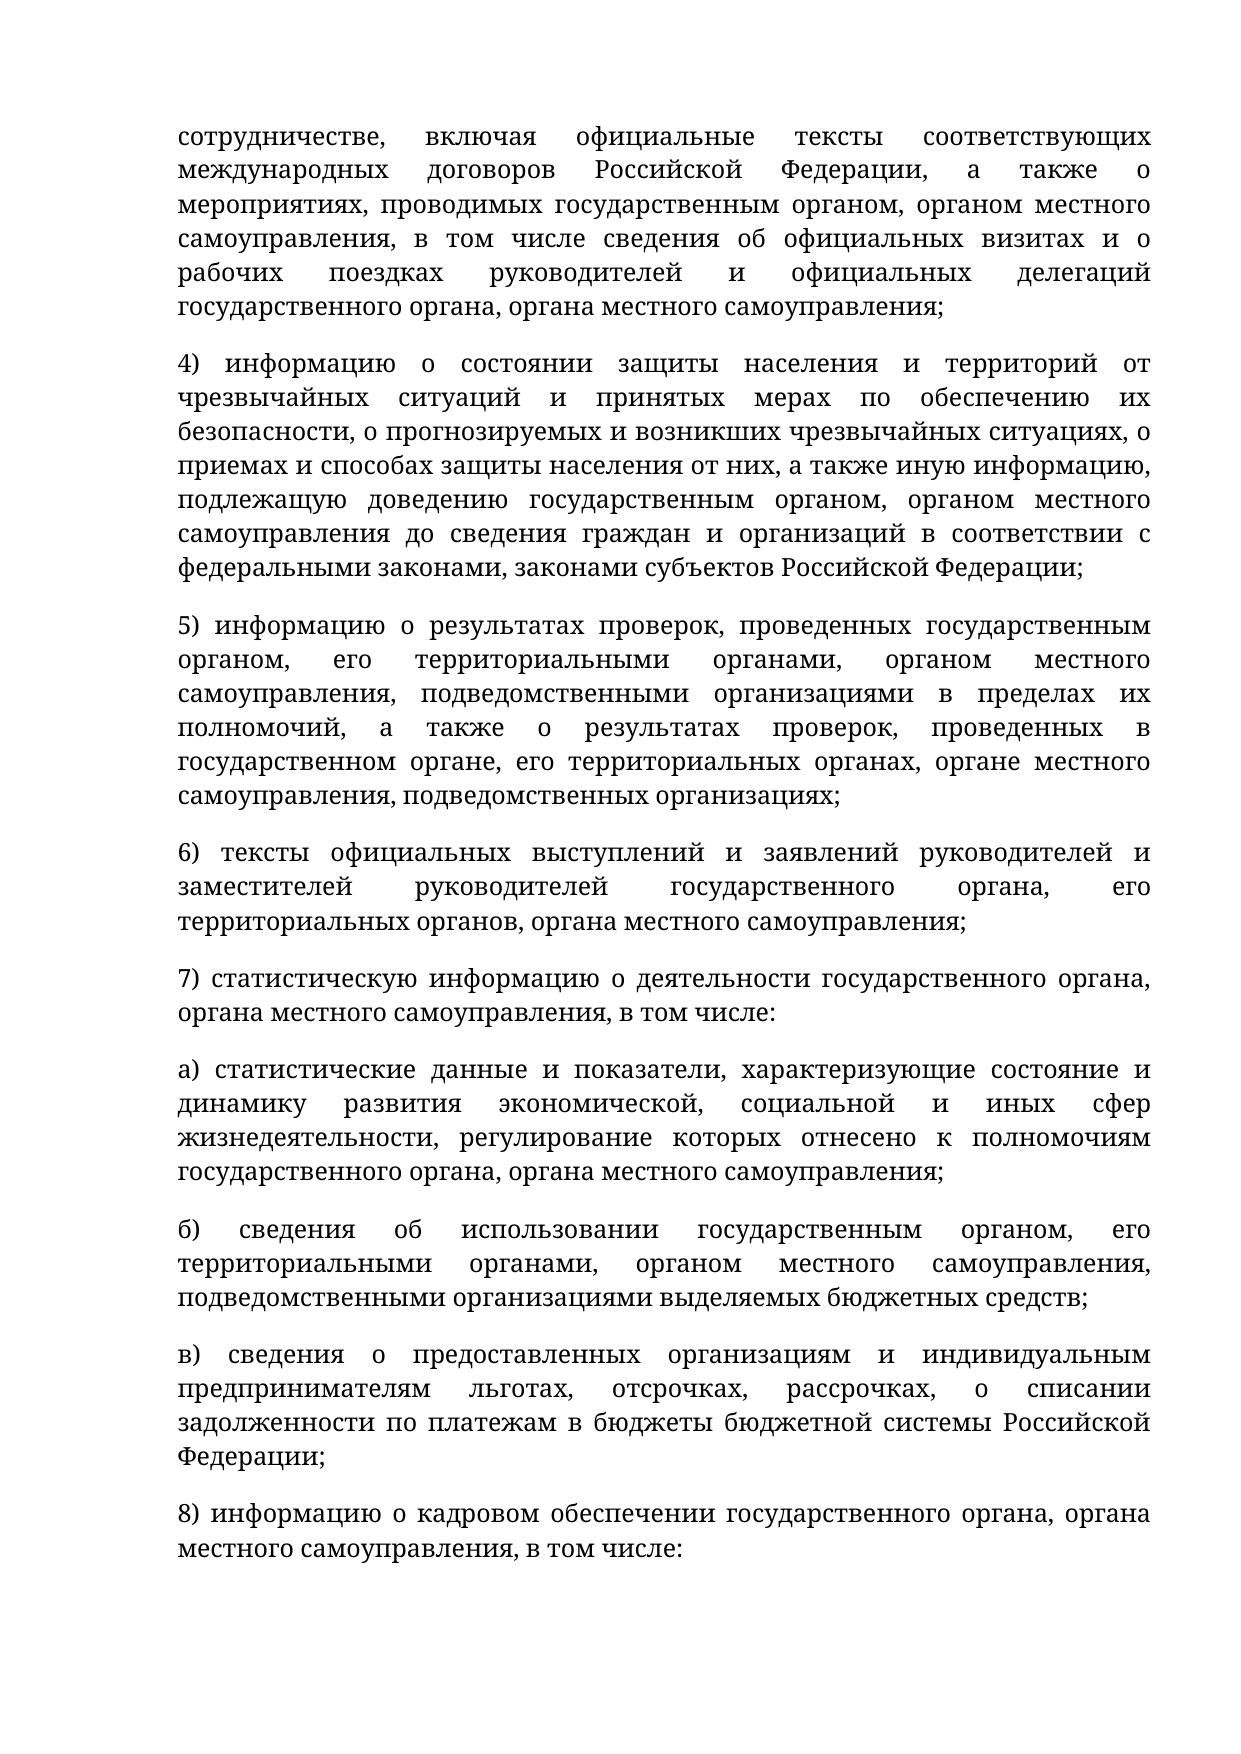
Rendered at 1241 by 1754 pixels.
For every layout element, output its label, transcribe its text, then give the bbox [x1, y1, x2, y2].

text 8) информацию о кадровом обеспечении государственного органа, органа местного самоуправления, в том числе:2 [177, 1496, 1152, 1564]
text б) сведения об использовании государственным органом, его территориальными органами, органом местного самоуправления, подведомственными организациями выделяемых бюджетных средств; [177, 1211, 1152, 1313]
text 7) статистическую информацию о деятельности государственного органа, органа местного самоуправления, в том числе:1 [177, 960, 1152, 1028]
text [177, 118, 1152, 322]
text в) сведения о предоставленных организациям и индивидуальным предпринимателям льготах, отсрочках, рассрочках, о списании задолженности по платежам в бюджеты бюджетной системы Российской Федерации; [177, 1337, 1152, 1473]
text 5) информацию о результатах проверок, проведенных государственным органом, его территориальными органами, органом местного самоуправления, подведомственными организациями в пределах их полномочий, а также о результатах проверок, проведенных в государственном органе, его территориальных органах, органе местного самоуправления, подведомственных организациях;1 [177, 607, 1152, 812]
text 6) тексты официальных выступлений и заявлений руководителей и заместителей руководителей государственного органа, его территориальных органов, органа местного самоуправления; [177, 835, 1152, 937]
text а) статистические данные и показатели, характеризующие состояние и динамику развития экономической, социальной и иных сфер жизнедеятельности, регулирование которых отнесено к полномочиям государственного органа, органа местного самоуправления; [177, 1052, 1152, 1188]
text 4) информацию о состоянии защиты населения и территорий от чрезвычайных ситуаций и принятых мерах по обеспечению их безопасности, о прогнозируемых и возникших чрезвычайных ситуациях, о приемах и способах защиты населения от них, а также иную информацию, подлежащую доведению государственным органом, органом местного самоуправления до сведения граждан и организаций в соответствии с федеральными законами, законами субъектов Российской Федерации; [177, 346, 1152, 584]
